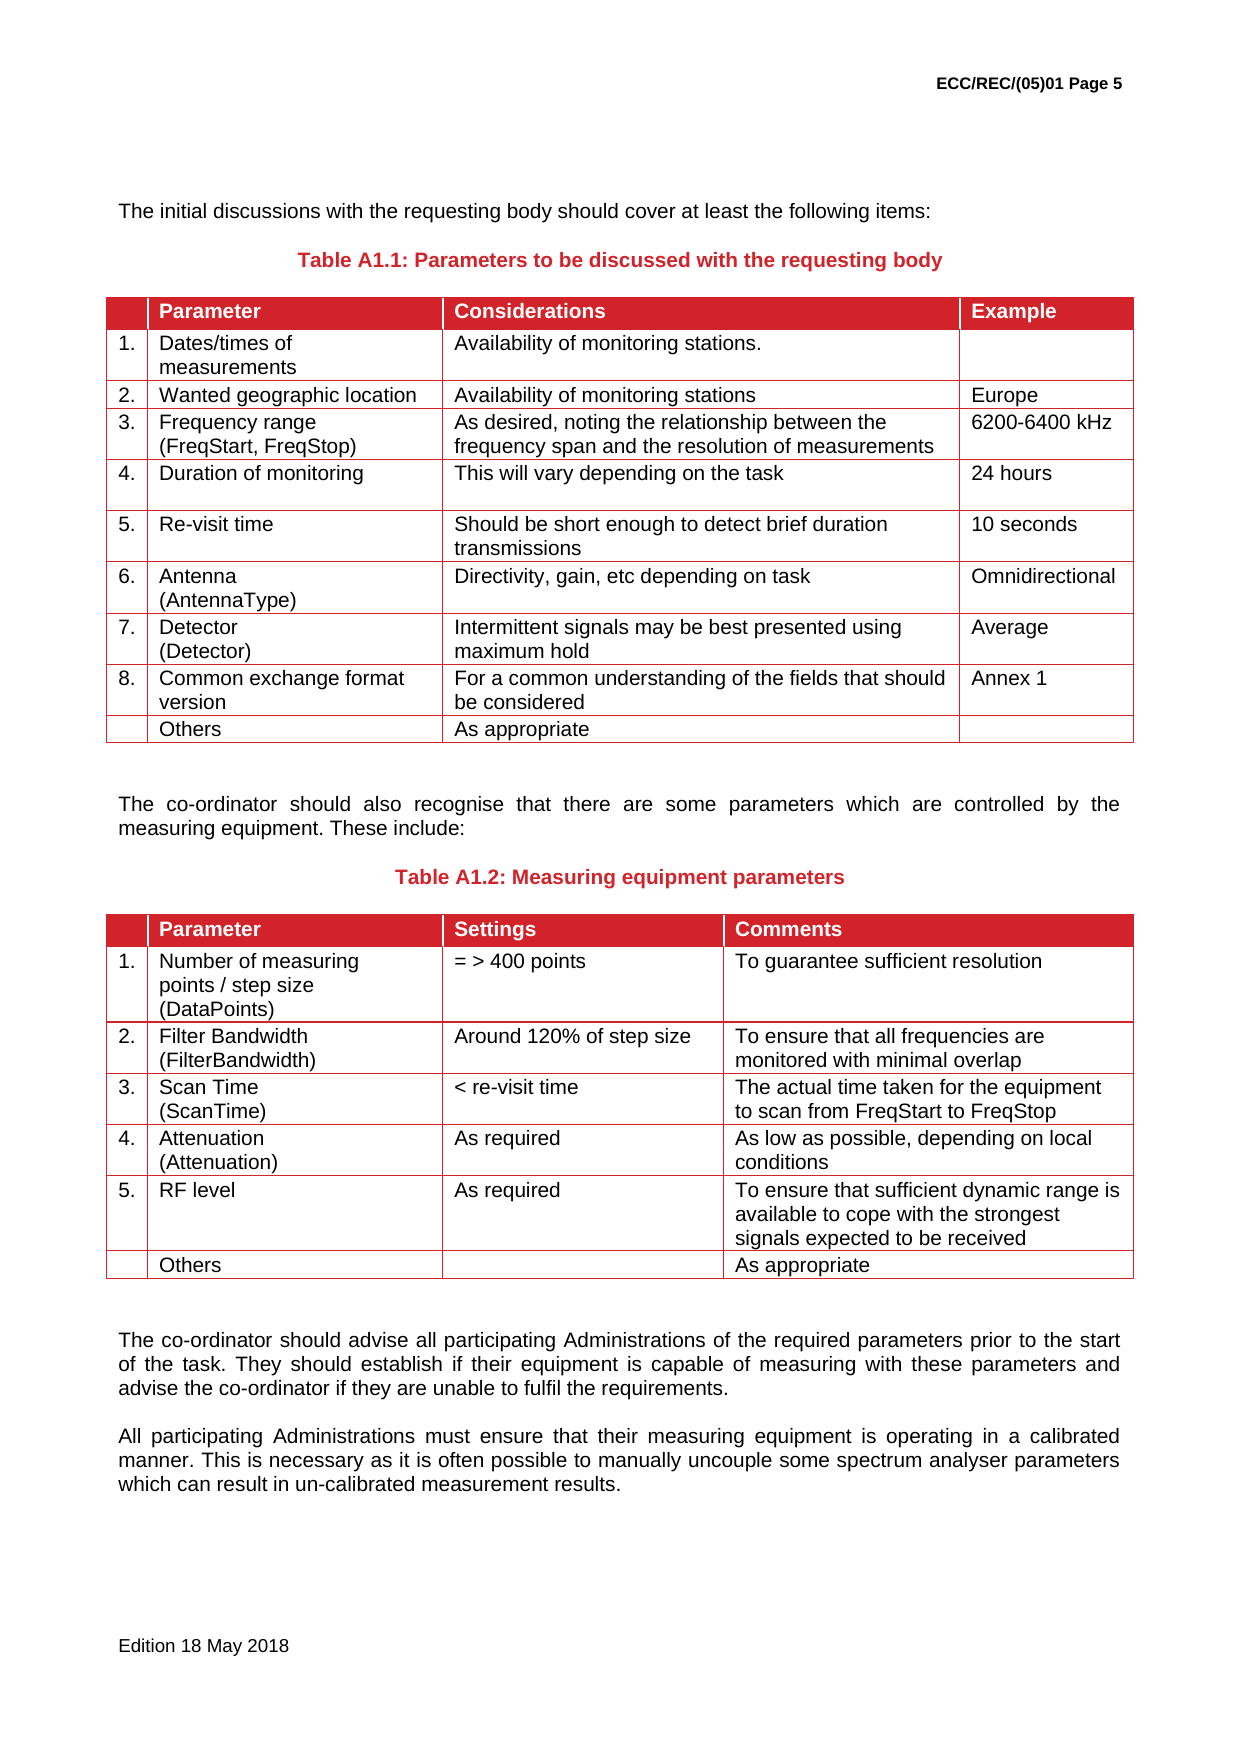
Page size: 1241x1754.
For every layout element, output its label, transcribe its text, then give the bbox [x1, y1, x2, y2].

text The co-ordinator should also recognise that there are some parameters which are controlled by the measuring equipment. These include: [118, 792, 1122, 840]
table_header Comments [725, 915, 1133, 946]
table_cell < re-visit time [443, 1074, 723, 1124]
table_cell To ensure that all frequencies are monitored with minimal overlap [724, 1023, 1133, 1073]
table_header Parameter [149, 915, 442, 946]
table_cell [107, 716, 147, 742]
table_cell For a common understanding of the fields that should be considered [443, 665, 959, 715]
table_header Parameter [149, 298, 442, 329]
table_cell 6. [107, 562, 147, 612]
table_cell 5. [107, 511, 147, 561]
text All participating Administrations must ensure that their measuring equipment is operating in a calibrated manner. This is necessary as it is often possible to manually uncouple some spectrum analyser parameters which can result in un-calibrated measurement results. [118, 1423, 1122, 1495]
table_cell Availability of monitoring stations [443, 381, 959, 407]
table_cell Filter Bandwidth (FilterBandwidth) [148, 1023, 442, 1073]
table_cell As appropriate [724, 1251, 1133, 1278]
table_cell Antenna (AntennaType) [148, 562, 442, 612]
table_cell Number of measuring points / step size (DataPoints) [148, 947, 442, 1021]
table_cell Others [148, 1251, 442, 1278]
text The initial discussions with the requesting body should cover at least the following items: [118, 199, 1122, 223]
table_cell Should be short enough to detect brief duration transmissions [443, 511, 959, 561]
table_header Example [961, 298, 1133, 329]
table_header [107, 915, 147, 946]
table_cell As appropriate [443, 716, 959, 742]
table_cell Attenuation (Attenuation) [148, 1125, 442, 1175]
table_cell 3. [107, 1074, 147, 1124]
table_cell Intermittent signals may be best presented using maximum hold [443, 614, 959, 664]
table_cell 3. [107, 409, 147, 459]
table_header Considerations [444, 298, 959, 329]
table_cell [107, 1251, 147, 1278]
table_cell Availability of monitoring stations. [443, 330, 959, 380]
table_cell 5. [107, 1176, 147, 1250]
table_header [107, 298, 147, 329]
table_cell As required [443, 1125, 723, 1175]
table_cell This will vary depending on the task [443, 460, 959, 510]
table_cell The actual time taken for the equipment to scan from FreqStart to FreqStop [724, 1074, 1133, 1124]
table_cell Omnidirectional [960, 562, 1133, 612]
text Table A1.2: Measuring equipment parameters [118, 865, 1122, 889]
table_cell To guarantee sufficient resolution [724, 947, 1133, 1021]
table_cell 6200-6400 kHz [960, 409, 1133, 459]
table_cell [960, 330, 1133, 380]
table_header Settings [444, 915, 723, 946]
table_cell 4. [107, 1125, 147, 1175]
table_cell Annex 1 [960, 665, 1133, 715]
table_cell Scan Time (ScanTime) [148, 1074, 442, 1124]
table_cell Re-visit time [148, 511, 442, 561]
table_cell 1. [107, 947, 147, 1021]
table_cell Europe [960, 381, 1133, 407]
table_cell As desired, noting the relationship between the frequency span and the resolution of measurements [443, 409, 959, 459]
table_cell As low as possible, depending on local conditions [724, 1125, 1133, 1175]
table_cell Common exchange format version [148, 665, 442, 715]
table_cell 1. [107, 330, 147, 380]
table_cell Around 120% of step size [443, 1023, 723, 1073]
table_cell Others [148, 716, 442, 742]
table_cell Average [960, 614, 1133, 664]
table_cell 10 seconds [960, 511, 1133, 561]
table_cell Detector (Detector) [148, 614, 442, 664]
table_cell 2. [107, 381, 147, 407]
table_cell = > 400 points [443, 947, 723, 1021]
table_cell Duration of monitoring [148, 460, 442, 510]
table_cell Wanted geographic location [148, 381, 442, 407]
table_cell Dates/times of measurements [148, 330, 442, 380]
table_cell 8. [107, 665, 147, 715]
table_cell As required [443, 1176, 723, 1250]
table_cell [960, 716, 1133, 742]
table_cell To ensure that sufficient dynamic range is available to cope with the strongest signals expected to be received [724, 1176, 1133, 1250]
table_cell 7. [107, 614, 147, 664]
table_cell [443, 1251, 723, 1278]
table_cell Frequency range (FreqStart, FreqStop) [148, 409, 442, 459]
table_cell 4. [107, 460, 147, 510]
table_cell Directivity, gain, etc depending on task [443, 562, 959, 612]
table_cell 24 hours [960, 460, 1133, 510]
text Table A1.1: Parameters to be discussed with the requesting body [118, 248, 1122, 272]
text The co-ordinator should advise all participating Administrations of the required parameters prior to the start of the task. They should establish if their equipment is capable of measuring with these parameters and advise the co-ordinator if they are unable to fulfil the requirements. [118, 1328, 1122, 1399]
table_cell 2. [107, 1023, 147, 1073]
table_cell RF level [148, 1176, 442, 1250]
